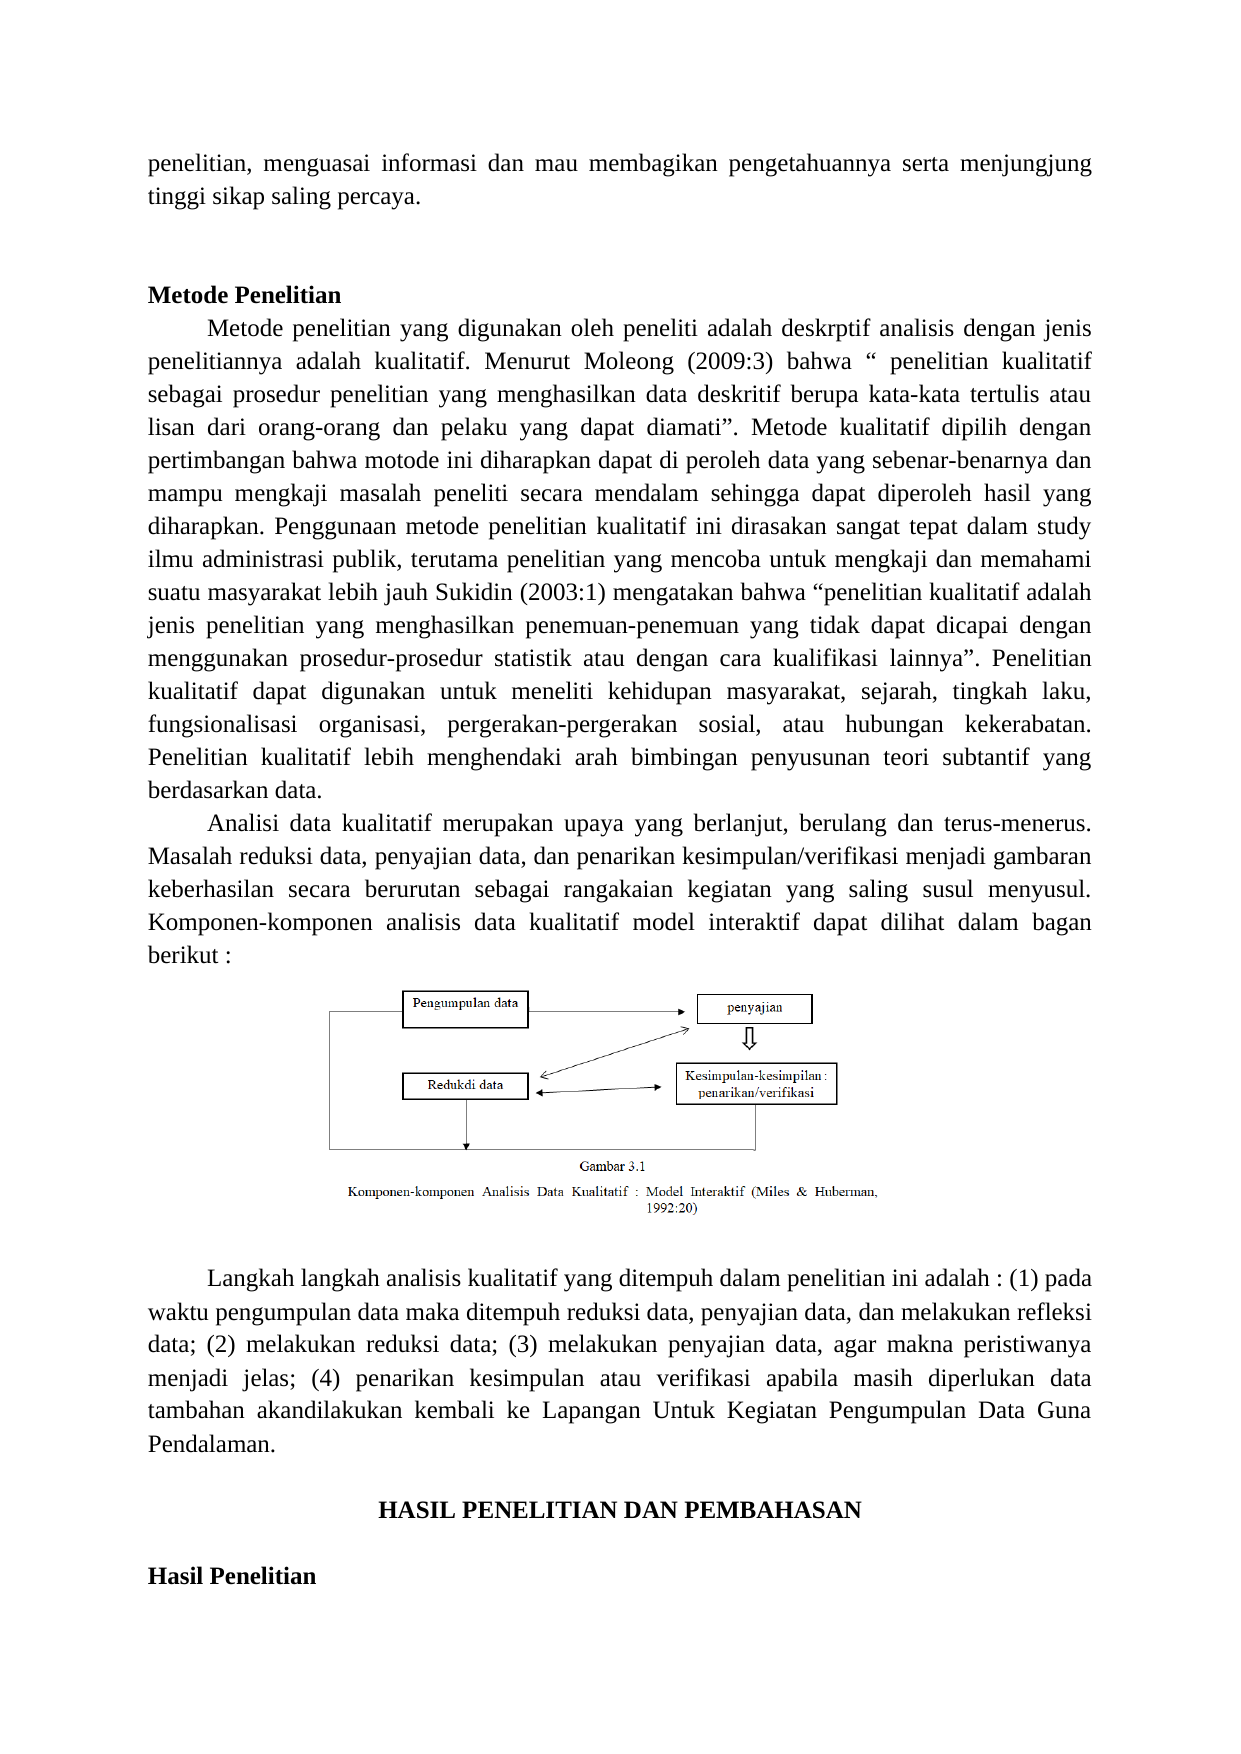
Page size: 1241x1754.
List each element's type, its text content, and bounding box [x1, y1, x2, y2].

picture [305, 977, 904, 1222]
text Metode penelitian yang digunakan oleh peneliti adalah deskrptif analisis dengan jenis penelitiannya adalah kualitatif. Menurut Moleong (2009:3) bahwa “ penelitian kualitatif sebagai prosedur penelitian yang menghasilkan data deskritif berupa kata-kata tertulis atau lisan dari orang-orang dan pelaku yang dapat diamati”. Metode kualitatif dipilih dengan pertimbangan bahwa motode ini diharapkan dapat di peroleh data yang sebenar-benarnya dan mampu mengkaji masalah peneliti secara mendalam sehingga dapat diperoleh hasil yang diharapkan. Penggunaan metode penelitian kualitatif ini dirasakan sangat tepat dalam study ilmu administrasi publik, terutama penelitian yang mencoba untuk mengkaji dan memahami suatu masyarakat lebih jauh Sukidin (2003:1) mengatakan bahwa “penelitian kualitatif adalah jenis penelitian yang menghasilkan penemuan-penemuan yang tidak dapat dicapai dengan menggunakan prosedur-prosedur statistik atau dengan cara kualifikasi lainnya”. Penelitian kualitatif dapat digunakan untuk meneliti kehidupan masyarakat, sejarah, tingkah laku, fungsionalisasi organisasi, pergerakan-pergerakan sosial, atau hubungan kekerabatan. Penelitian kualitatif lebih menghendaki arah bimbingan penyusunan teori subtantif yang berdasarkan data. [148, 313, 1092, 804]
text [148, 148, 1092, 209]
text HASIL PENELITIAN DAN PEMBAHASAN [148, 1495, 1092, 1523]
text Langkah langkah analisis kualitatif yang ditempuh dalam penelitian ini adalah : (1) pada waktu pengumpulan data maka ditempuh reduksi data, penyajian data, dan melakukan refleksi data; (2) melakukan reduksi data; (3) melakukan penyajian data, agar makna peristiwanya menjadi jelas; (4) penarikan kesimpulan atau verifikasi apabila masih diperlukan data tambahan akandilakukan kembali ke Lapangan Untuk Kegiatan Pengumpulan Data Guna Pendalaman. [148, 1263, 1092, 1457]
text Analisi data kualitatif merupakan upaya yang berlanjut, berulang dan terus-menerus. Masalah reduksi data, penyajian data, dan penarikan kesimpulan/verifikasi menjadi gambaran keberhasilan secara berurutan sebagai rangakaian kegiatan yang saling susul menyusul. Komponen-komponen analisis data kualitatif model interaktif dapat dilihat dalam bagan berikut : [148, 808, 1092, 969]
text Hasil Penelitian [148, 1561, 1092, 1589]
text Metode Penelitian [148, 280, 1092, 308]
